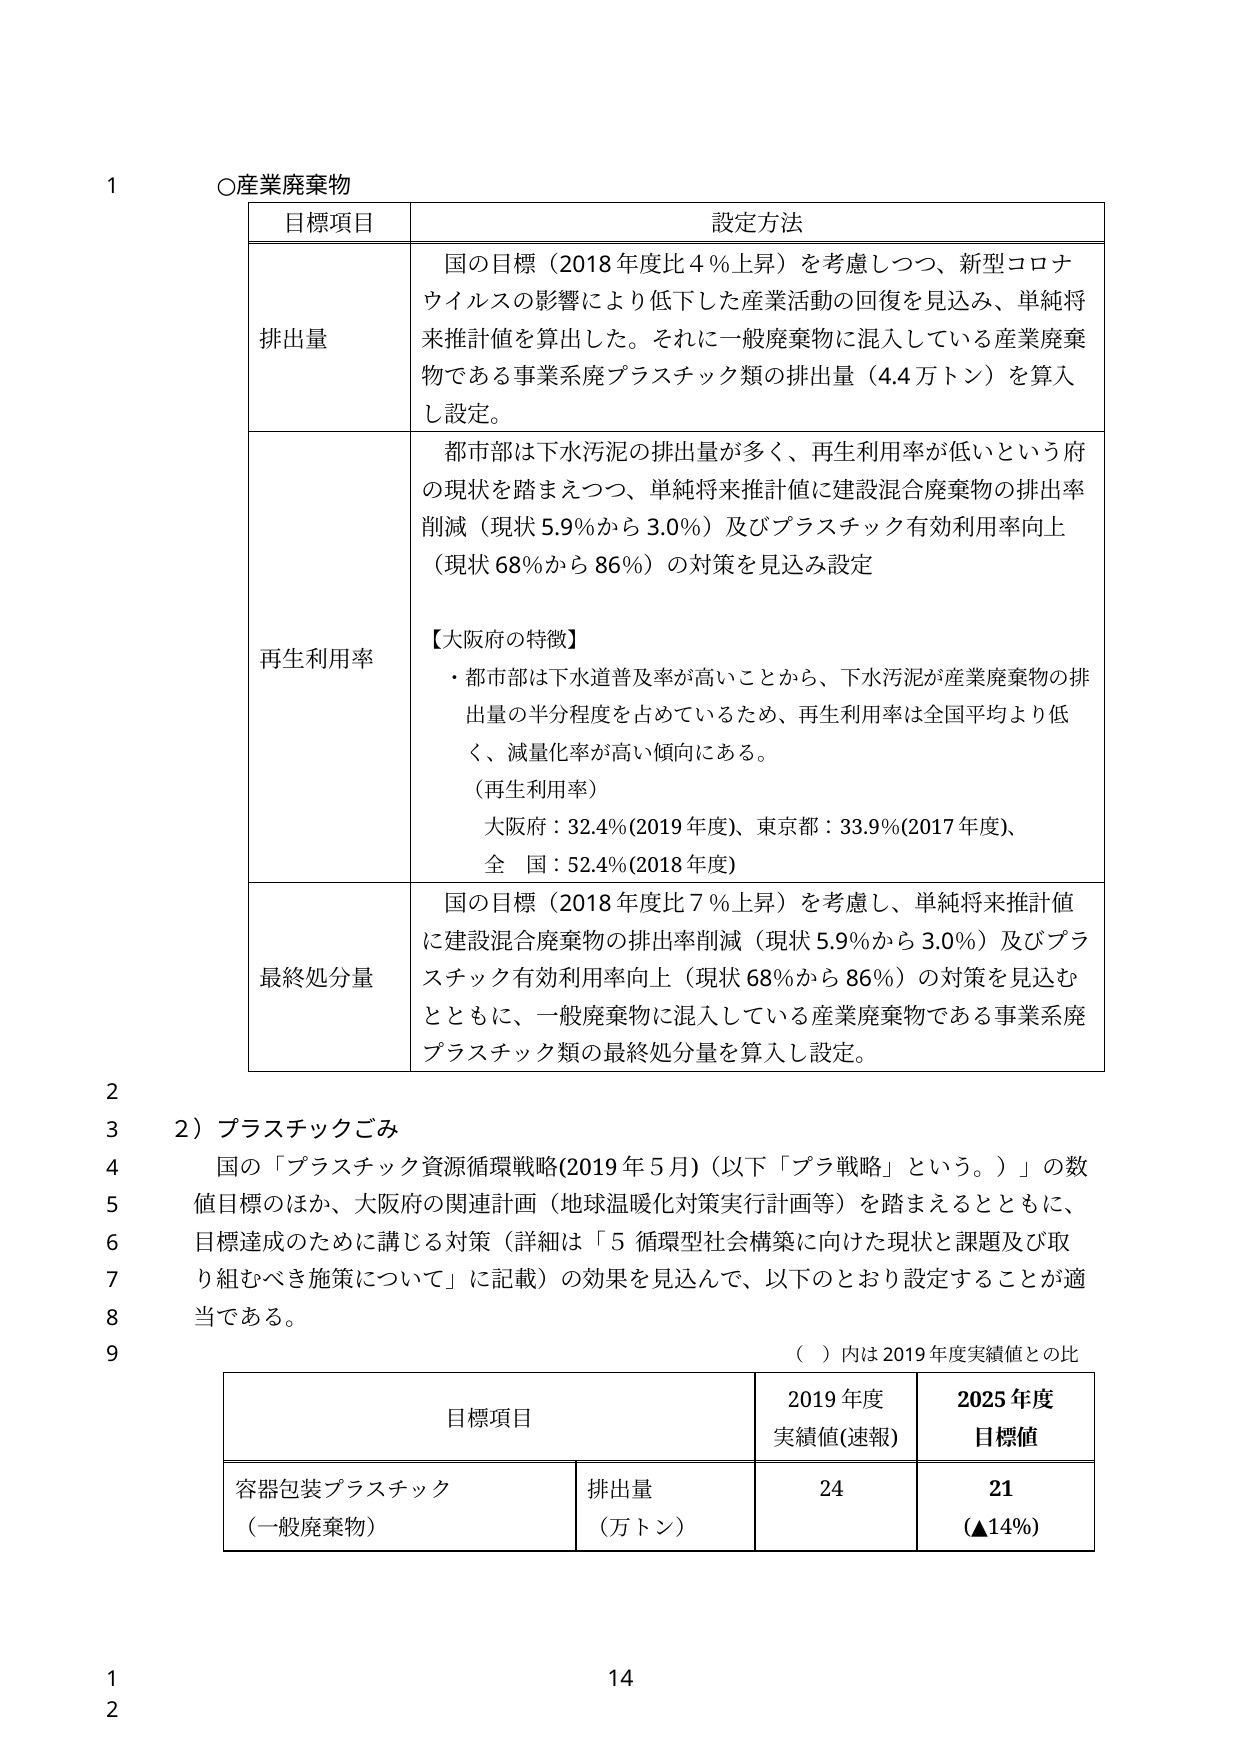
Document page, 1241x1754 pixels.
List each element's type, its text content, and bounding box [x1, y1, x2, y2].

table_header 目標項目 [224, 1373, 754, 1460]
text （ ）内は2019年度実績値との比 [148, 1334, 1092, 1372]
table_header 2019年度 実績値(速報) [756, 1373, 916, 1460]
table_cell 国の目標（2018年度比７％上昇）を考慮し、単純将来推計値に建設混合廃棄物の排出率削減（現状5.9％から3.0％）及びプラスチック有効利用率向上（現状68％から86％）の対策を見込むとともに、一般廃棄物に混入している産業廃棄物である事業系廃プラスチック類の最終処分量を算入し設定。 [411, 883, 1104, 1071]
table_header 2025年度 目標値 [918, 1373, 1094, 1460]
table_header 設定方法 [411, 203, 1104, 241]
table_cell 再生利用率 [249, 432, 410, 882]
table_cell 都市部は下水汚泥の排出量が多く、再生利用率が低いという府の現状を踏まえつつ、単純将来推計値に建設混合廃棄物の排出率削減（現状5.9％から3.0％）及びプラスチック有効利用率向上（現状68％から86％）の対策を見込み設定 【大阪府の特徴】 ・都市部は下水道普及率が高いことから、下水汚泥が産業廃棄物の排出量の半分程度を占めているため、再生利用率は全国平均より低く、減量化率が高い傾向にある。 （再生利用率） 大阪府：32.4％(2019年度)、東京都：33.9％(2017年度)、 全 国：52.4％(2018年度) [411, 432, 1104, 882]
table_cell 排出量 （万トン） [577, 1463, 754, 1550]
table_cell 最終処分量 [249, 883, 410, 1071]
table_cell 国の目標（2018年度比４％上昇）を考慮しつつ、新型コロナウイルスの影響により低下した産業活動の回復を見込み、単純将来推計値を算出した。それに一般廃棄物に混入している産業廃棄物である事業系廃プラスチック類の排出量（4.4万トン）を算入し設定。 [411, 244, 1104, 431]
table_cell 21 (▲14%) [918, 1463, 1094, 1550]
text ２）プラスチックごみ [148, 1109, 1092, 1147]
table_cell 排出量 [249, 244, 410, 431]
text ○産業廃棄物 [148, 164, 1092, 202]
table_cell 24 [756, 1463, 916, 1550]
table_header 目標項目 [249, 203, 410, 241]
text 国の「プラスチック資源循環戦略(2019年５月)（以下「プラ戦略」という。）」の数値目標のほか、大阪府の関連計画（地球温暖化対策実行計画等）を踏まえるとともに、目標達成のために講じる対策（詳細は「５ 循環型社会構築に向けた現状と課題及び取り組むべき施策について」に記載）の効果を見込んで、以下のとおり設定することが適当である。 [193, 1147, 1092, 1334]
table_cell 容器包装プラスチック （一般廃棄物） [224, 1463, 575, 1550]
